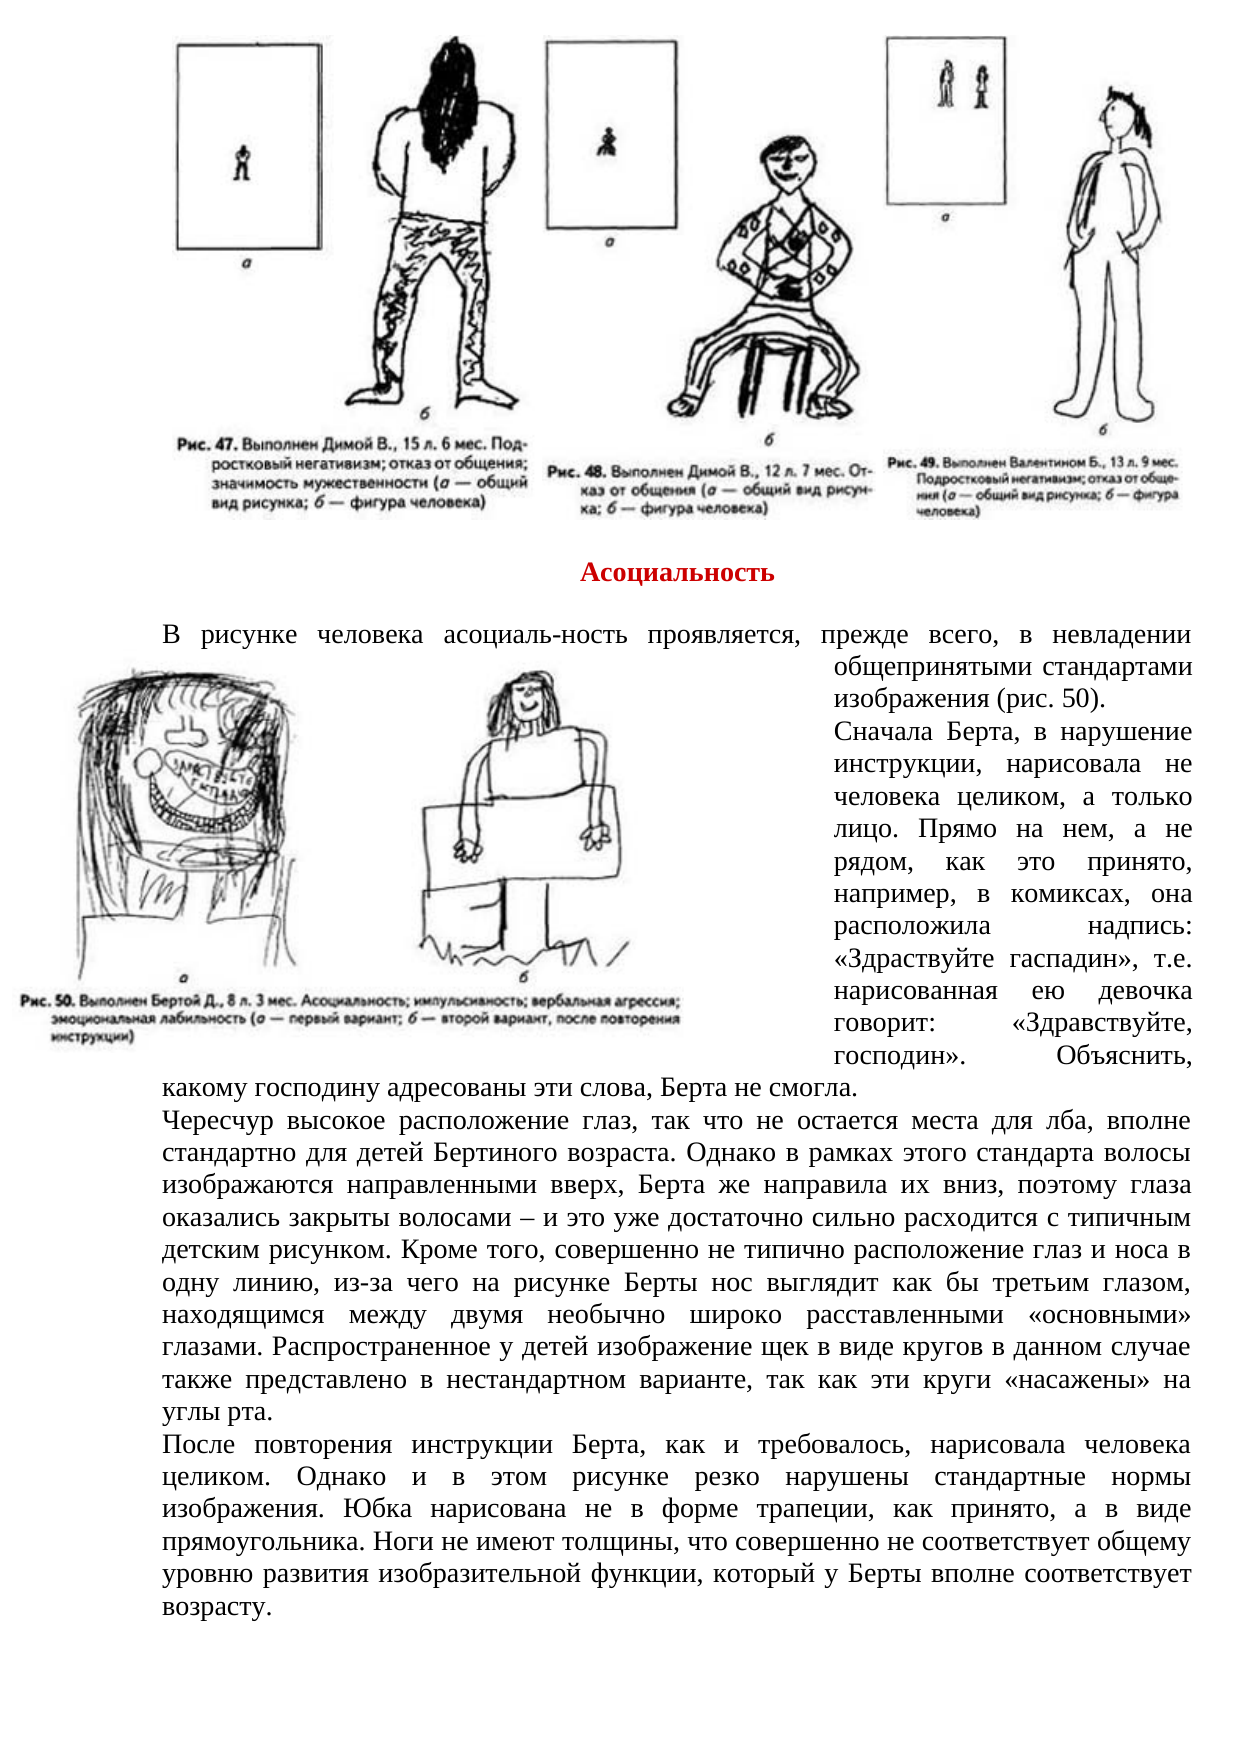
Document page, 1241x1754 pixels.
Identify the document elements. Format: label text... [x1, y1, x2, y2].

picture [172, 35, 536, 520]
picture [882, 35, 1183, 520]
text Сначала Берта, в нарушение инструкции, нарисовала не человека целиком, а только лицо. Прямо на нем, а не рядом, как это принято, например, в комиксах, она расположила надпись: «Здраствуйте гаспадин», т.е. нарисованная ею девочка говорит: «Здравствуйте, господин». Объяснить, какому господину адресованы эти слова, Берта не смогла. [162, 714, 1193, 1103]
text Чересчур высокое расположение глаз, так что не остается места для лба, вполне стандартно для детей Бертиного возраста. Однако в рамках этого стандарта волосы изображаются направленными вверх, Берта же направила их вниз, поэтому глаза оказались закрыты волосами – и это уже достаточно сильно расходится с типичным детским рисунком. Кроме того, совершенно не типично расположение глаз и носа в одну линию, из-за чего на рисунке Берты нос выглядит как бы третьим глазом, находящимся между двумя необычно широко расставленными «основными» глазами. Распространенное у детей изображение щек в виде кругов в данном случае также представлено в нестандартном варианте, так как эти круги «насажены» на углы рта. [162, 1103, 1193, 1427]
text Асоциальность [162, 555, 1193, 588]
text После повторения инструкции Берта, как и требовалось, нарисовала человека целиком. Однако и в этом рисунке резко нарушены стандартные нормы изображения. Юбка нарисована не в форме трапеции, как принято, а в виде прямоугольника. Ноги не имеют толщины, что совершенно не соответствует общему уровню развития изобразительной функции, который у Берты вполне соответствует возрасту. [162, 1427, 1193, 1621]
picture [11, 649, 684, 1053]
text В рисунке человека асоциаль-ность проявляется, прежде всего, в невладении общепринятыми стандартами изображения (рис. 50). [162, 617, 1193, 714]
picture [542, 35, 876, 520]
